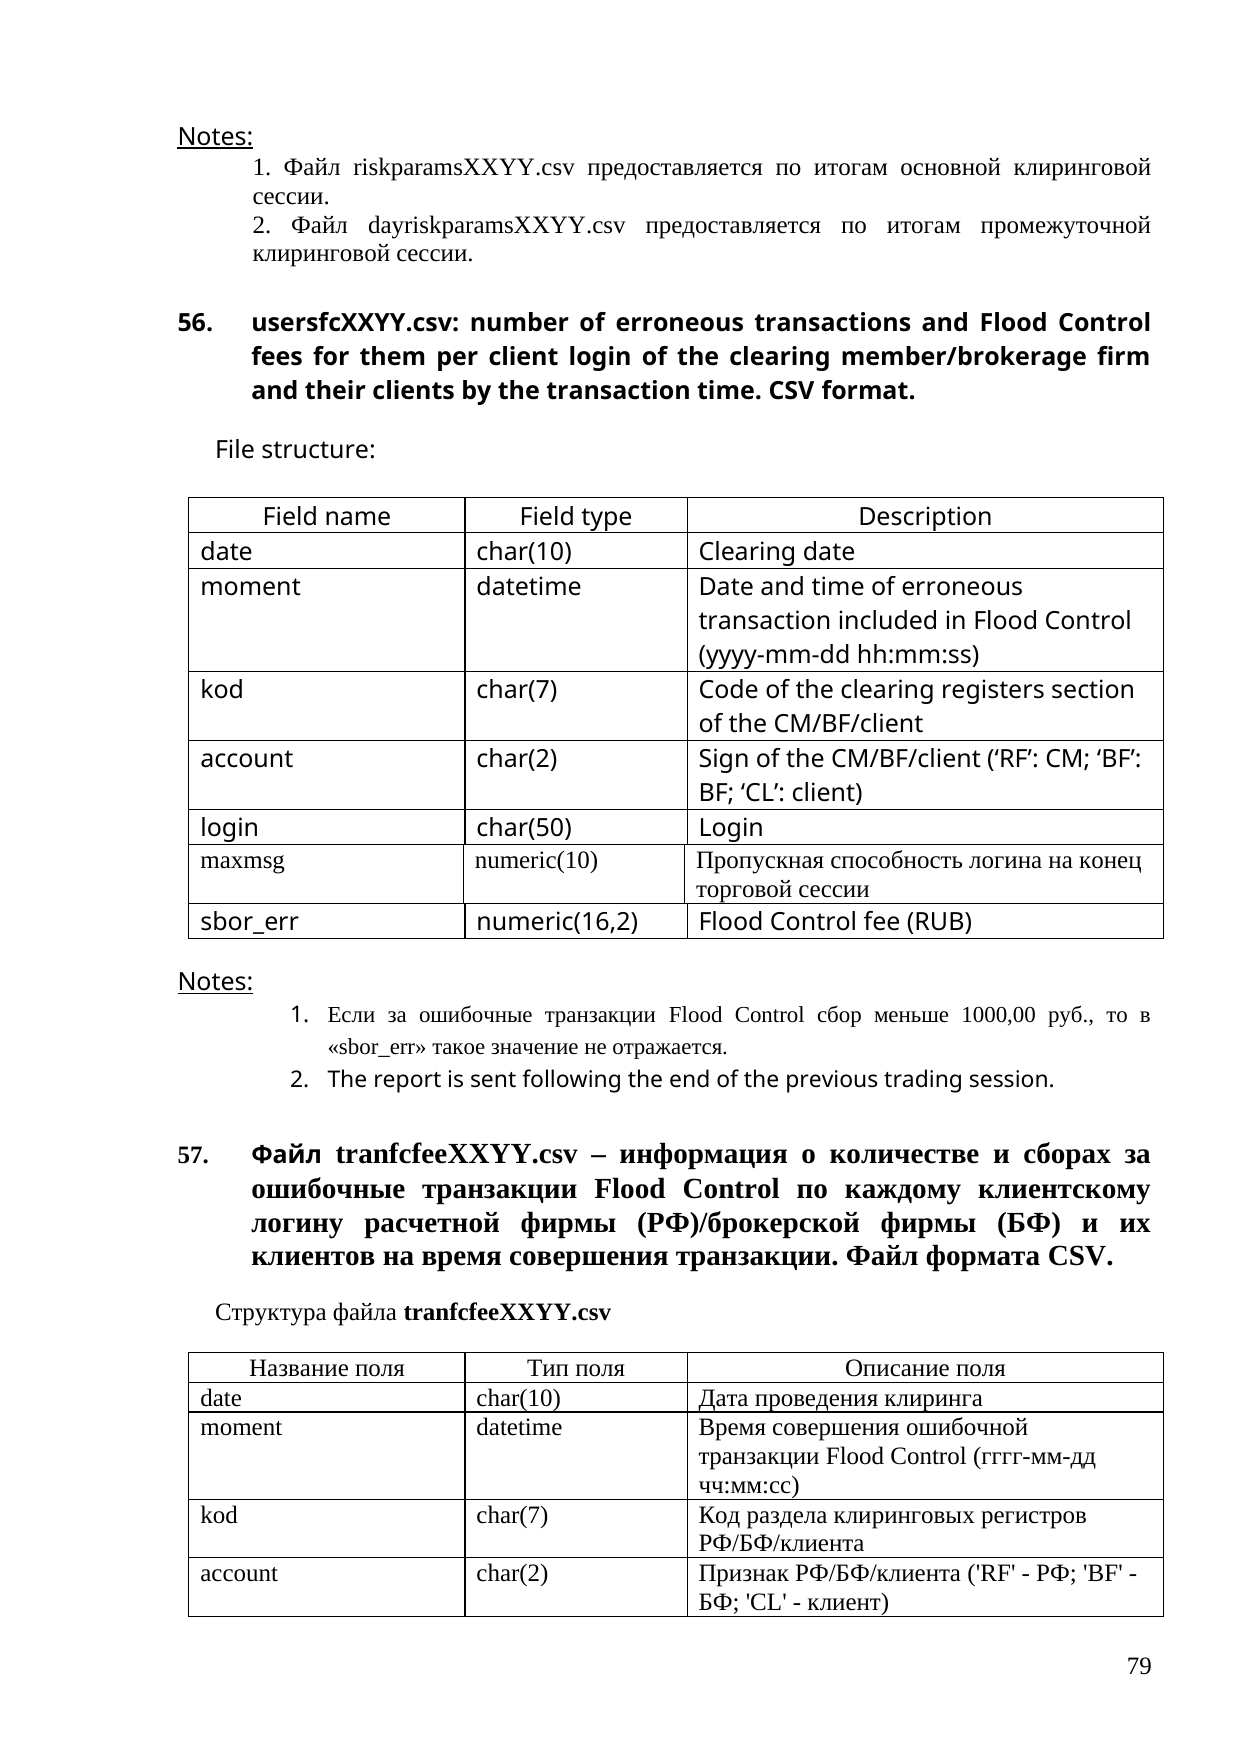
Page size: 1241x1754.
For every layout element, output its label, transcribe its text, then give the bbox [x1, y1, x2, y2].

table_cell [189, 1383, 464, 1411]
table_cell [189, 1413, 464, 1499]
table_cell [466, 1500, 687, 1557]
text 1. Файл riskparamsXXYY.csv предоставляется по итогам основной клиринговой сессии. [252, 152, 1152, 210]
text File structure: [215, 432, 1152, 466]
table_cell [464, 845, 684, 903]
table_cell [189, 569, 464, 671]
list Если за ошибочные транзакции Flood Control сбор меньше 1000,00 руб., то в «sbor_err» такое значение не отражается. [290, 998, 1152, 1059]
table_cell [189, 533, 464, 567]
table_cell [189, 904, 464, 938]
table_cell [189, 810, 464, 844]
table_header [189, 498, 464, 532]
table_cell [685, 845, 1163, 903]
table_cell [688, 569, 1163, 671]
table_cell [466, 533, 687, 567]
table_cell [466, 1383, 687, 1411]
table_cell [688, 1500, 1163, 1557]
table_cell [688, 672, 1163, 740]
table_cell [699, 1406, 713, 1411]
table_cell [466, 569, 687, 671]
text Структура файла tranfcfeeXXYY.csv [215, 1297, 1152, 1326]
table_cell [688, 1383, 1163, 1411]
list The report is sent following the end of the previous trading session. [290, 1063, 1152, 1094]
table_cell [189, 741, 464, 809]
text Файл tranfcfeeXXYY.csv – информация о количестве и сборах за ошибочные транзакции Flood Control по каждому клиентскому логину расчетной фирмы (РФ)/брокерской фирмы (БФ) и их клиентов на время совершения транзакции. Файл формата CSV. [177, 1137, 1152, 1272]
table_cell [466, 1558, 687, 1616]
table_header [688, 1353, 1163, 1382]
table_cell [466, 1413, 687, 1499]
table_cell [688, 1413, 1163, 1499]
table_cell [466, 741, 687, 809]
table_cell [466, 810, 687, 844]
text Notes: [177, 964, 1152, 998]
text usersfcXXYY.csv: number of erroneous transactions and Flood Control fees for them per client login of the clearing member/brokerage firm and their clients by the transaction time. CSV format. [177, 305, 1152, 407]
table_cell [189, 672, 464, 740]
text 2. Файл dayriskparamsXXYY.csv предоставляется по итогам промежуточной клиринговой сессии. [252, 210, 1152, 267]
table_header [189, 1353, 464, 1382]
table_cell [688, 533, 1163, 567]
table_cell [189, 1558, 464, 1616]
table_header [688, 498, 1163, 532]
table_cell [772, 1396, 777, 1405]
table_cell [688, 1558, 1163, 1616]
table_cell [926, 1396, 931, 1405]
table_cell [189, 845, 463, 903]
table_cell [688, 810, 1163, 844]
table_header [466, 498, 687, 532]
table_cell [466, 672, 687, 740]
text Notes: [177, 118, 1152, 152]
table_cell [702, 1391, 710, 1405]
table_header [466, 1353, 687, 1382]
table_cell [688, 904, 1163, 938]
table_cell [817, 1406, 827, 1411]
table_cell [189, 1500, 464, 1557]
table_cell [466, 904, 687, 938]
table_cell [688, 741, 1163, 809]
